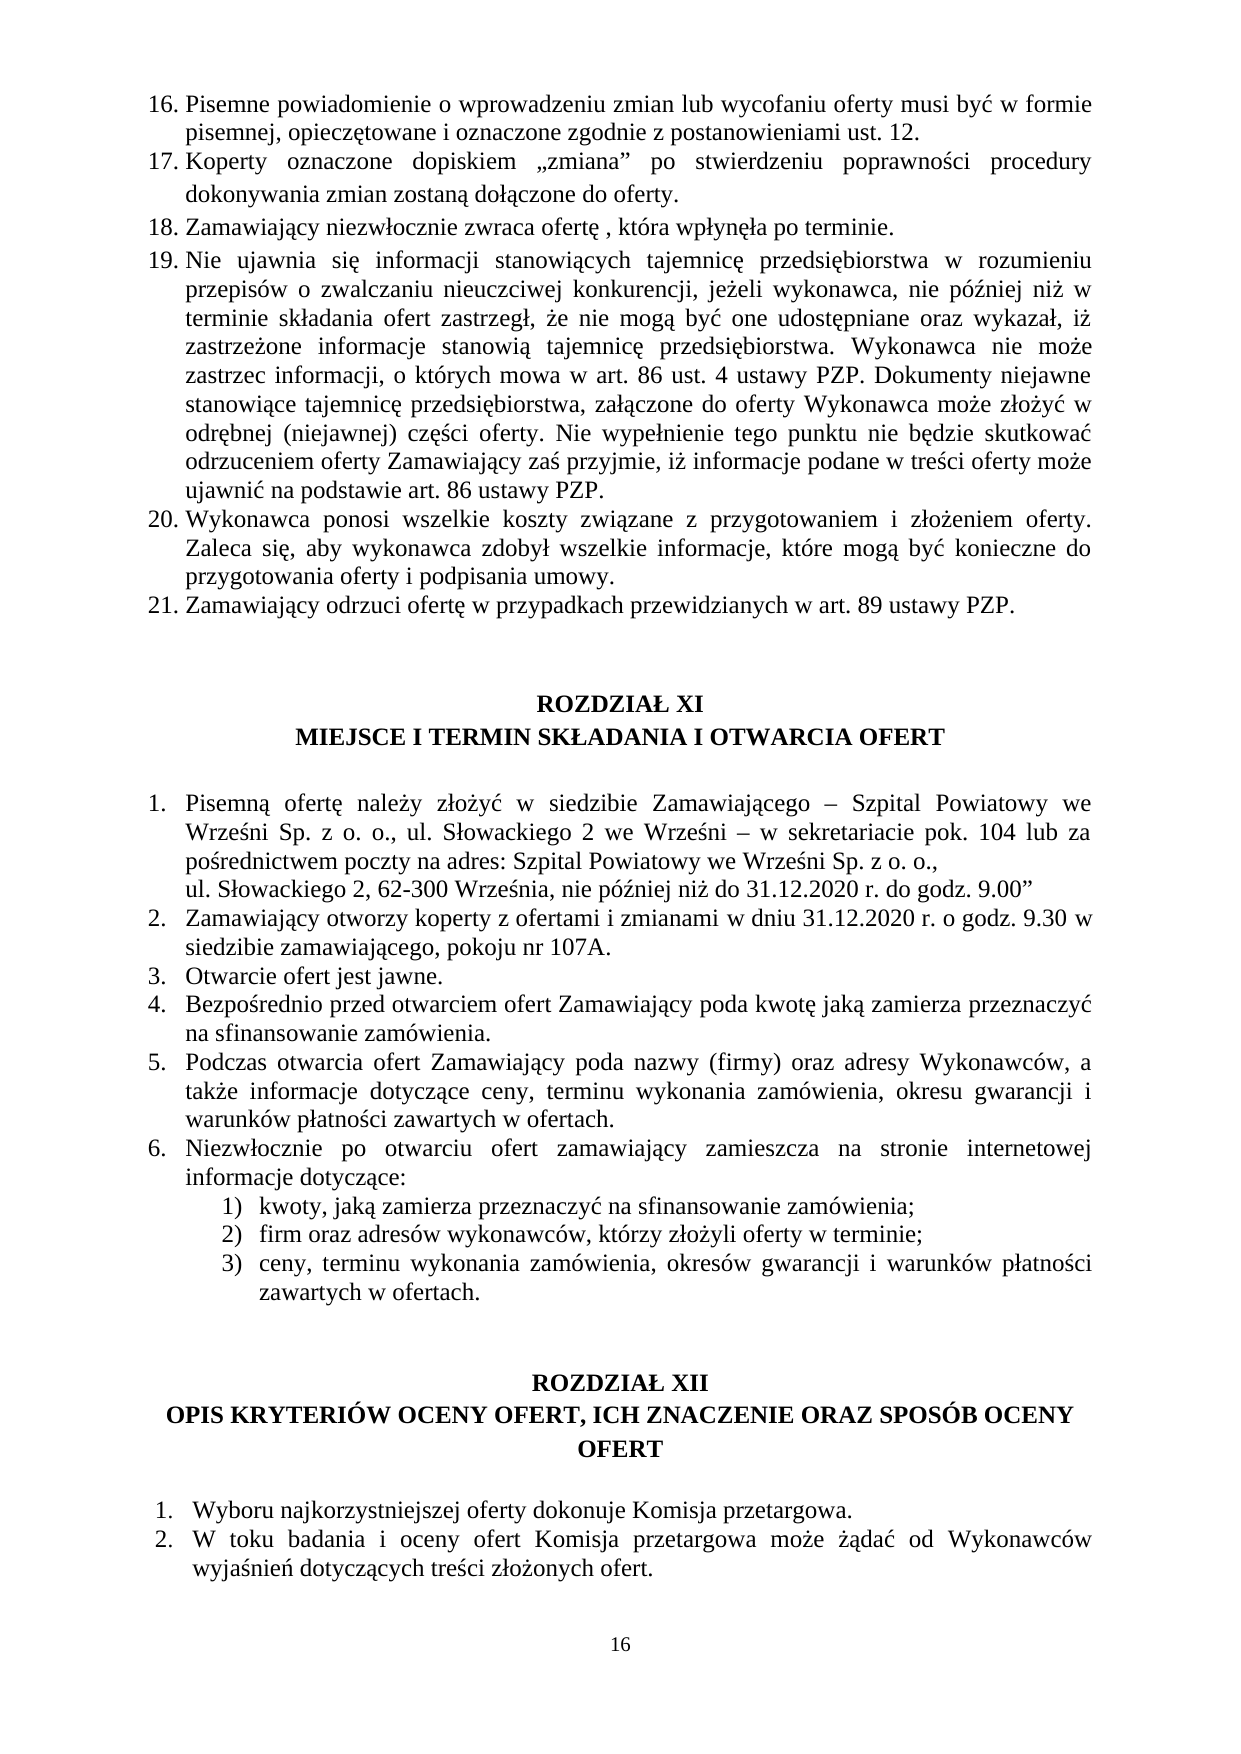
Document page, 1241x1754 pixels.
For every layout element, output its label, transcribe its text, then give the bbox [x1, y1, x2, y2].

list W toku badania i oceny ofert Komisja przetargowa może żądać od Wykonawców wyjaśnień dotyczących treści złożonych ofert. [154, 1524, 1093, 1582]
text MIEJSCE I TERMIN SKŁADANIA I OTWARCIA OFERT [148, 722, 1093, 751]
text OPIS KRYTERIÓW OCENY OFERT, ICH ZNACZENIE ORAZ SPOSÓB OCENY OFERT [148, 1401, 1093, 1462]
text ROZDZIAŁ XI [148, 689, 1093, 718]
list Podczas otwarcia ofert Zamawiający poda nazwy (firmy) oraz adresy Wykonawców, a także informacje dotyczące ceny, terminu wykonania zamówienia, okresu gwarancji i warunków płatności zawartych w ofertach. [148, 1047, 1093, 1133]
list Koperty oznaczone dopiskiem „zmiana” po stwierdzeniu poprawności procedury dokonywania zmian zostaną dołączone do oferty. [148, 146, 1093, 208]
list Zamawiający niezwłocznie zwraca ofertę , która wpłynęła po terminie. [148, 212, 1093, 241]
list Wykonawca ponosi wszelkie koszty związane z przygotowaniem i złożeniem oferty. Zaleca się, aby wykonawca zdobył wszelkie informacje, które mogą być konieczne do przygotowania oferty i podpisania umowy. [148, 504, 1093, 590]
list kwoty, jaką zamierza przeznaczyć na sfinansowanie zamówienia; [221, 1191, 1093, 1219]
list Nie ujawnia się informacji stanowiących tajemnicę przedsiębiorstwa w rozumieniu przepisów o zwalczaniu nieuczciwej konkurencji, jeżeli wykonawca, nie później niż w terminie składania ofert zastrzegł, że nie mogą być one udostępniane oraz wykazał, iż zastrzeżone informacje stanowią tajemnicę przedsiębiorstwa. Wykonawca nie może zastrzec informacji, o których mowa w art. 86 ust. 4 ustawy PZP. Dokumenty niejawne stanowiące tajemnicę przedsiębiorstwa, załączone do oferty Wykonawca może złożyć w odrębnej (niejawnej) części oferty. Nie wypełnienie tego punktu nie będzie skutkować odrzuceniem oferty Zamawiający zaś przyjmie, iż informacje podane w treści oferty może ujawnić na podstawie art. 86 ustawy PZP. [148, 245, 1093, 504]
list Niezwłocznie po otwarciu ofert zamawiający zamieszcza na stronie internetowej informacje dotyczące: [148, 1133, 1093, 1191]
list Zamawiający otworzy koperty z ofertami i zmianami w dniu 31.12.2020 r. o godz. 9.30 w siedzibie zamawiającego, pokoju nr 107A. [148, 903, 1093, 961]
text ROZDZIAŁ XII [148, 1368, 1093, 1396]
text ul. Słowackiego 2, 62-300 Września, nie później niż do 31.12.2020 r. do godz. 9.00” [185, 874, 1093, 903]
list Wyboru najkorzystniejszej oferty dokonuje Komisja przetargowa. [154, 1495, 1093, 1524]
list Otwarcie ofert jest jawne. [148, 961, 1093, 989]
list Pisemną ofertę należy złożyć w siedzibie Zamawiającego – Szpital Powiatowy we Wrześni Sp. z o. o., ul. Słowackiego 2 we Wrześni – w sekretariacie pok. 104 lub za pośrednictwem poczty na adres: Szpital Powiatowy we Wrześni Sp. z o. o., [148, 788, 1093, 874]
list firm oraz adresów wykonawców, którzy złożyli oferty w terminie; [221, 1219, 1093, 1248]
list Bezpośrednio przed otwarciem ofert Zamawiający poda kwotę jaką zamierza przeznaczyć na sfinansowanie zamówienia. [148, 989, 1093, 1047]
list Pisemne powiadomienie o wprowadzeniu zmian lub wycofaniu oferty musi być w formie pisemnej, opieczętowane i oznaczone zgodnie z postanowieniami ust. 12. [148, 89, 1093, 146]
list Zamawiający odrzuci ofertę w przypadkach przewidzianych w art. 89 ustawy PZP. [148, 590, 1093, 619]
list ceny, terminu wykonania zamówienia, okresów gwarancji i warunków płatności zawartych w ofertach. [221, 1248, 1093, 1306]
